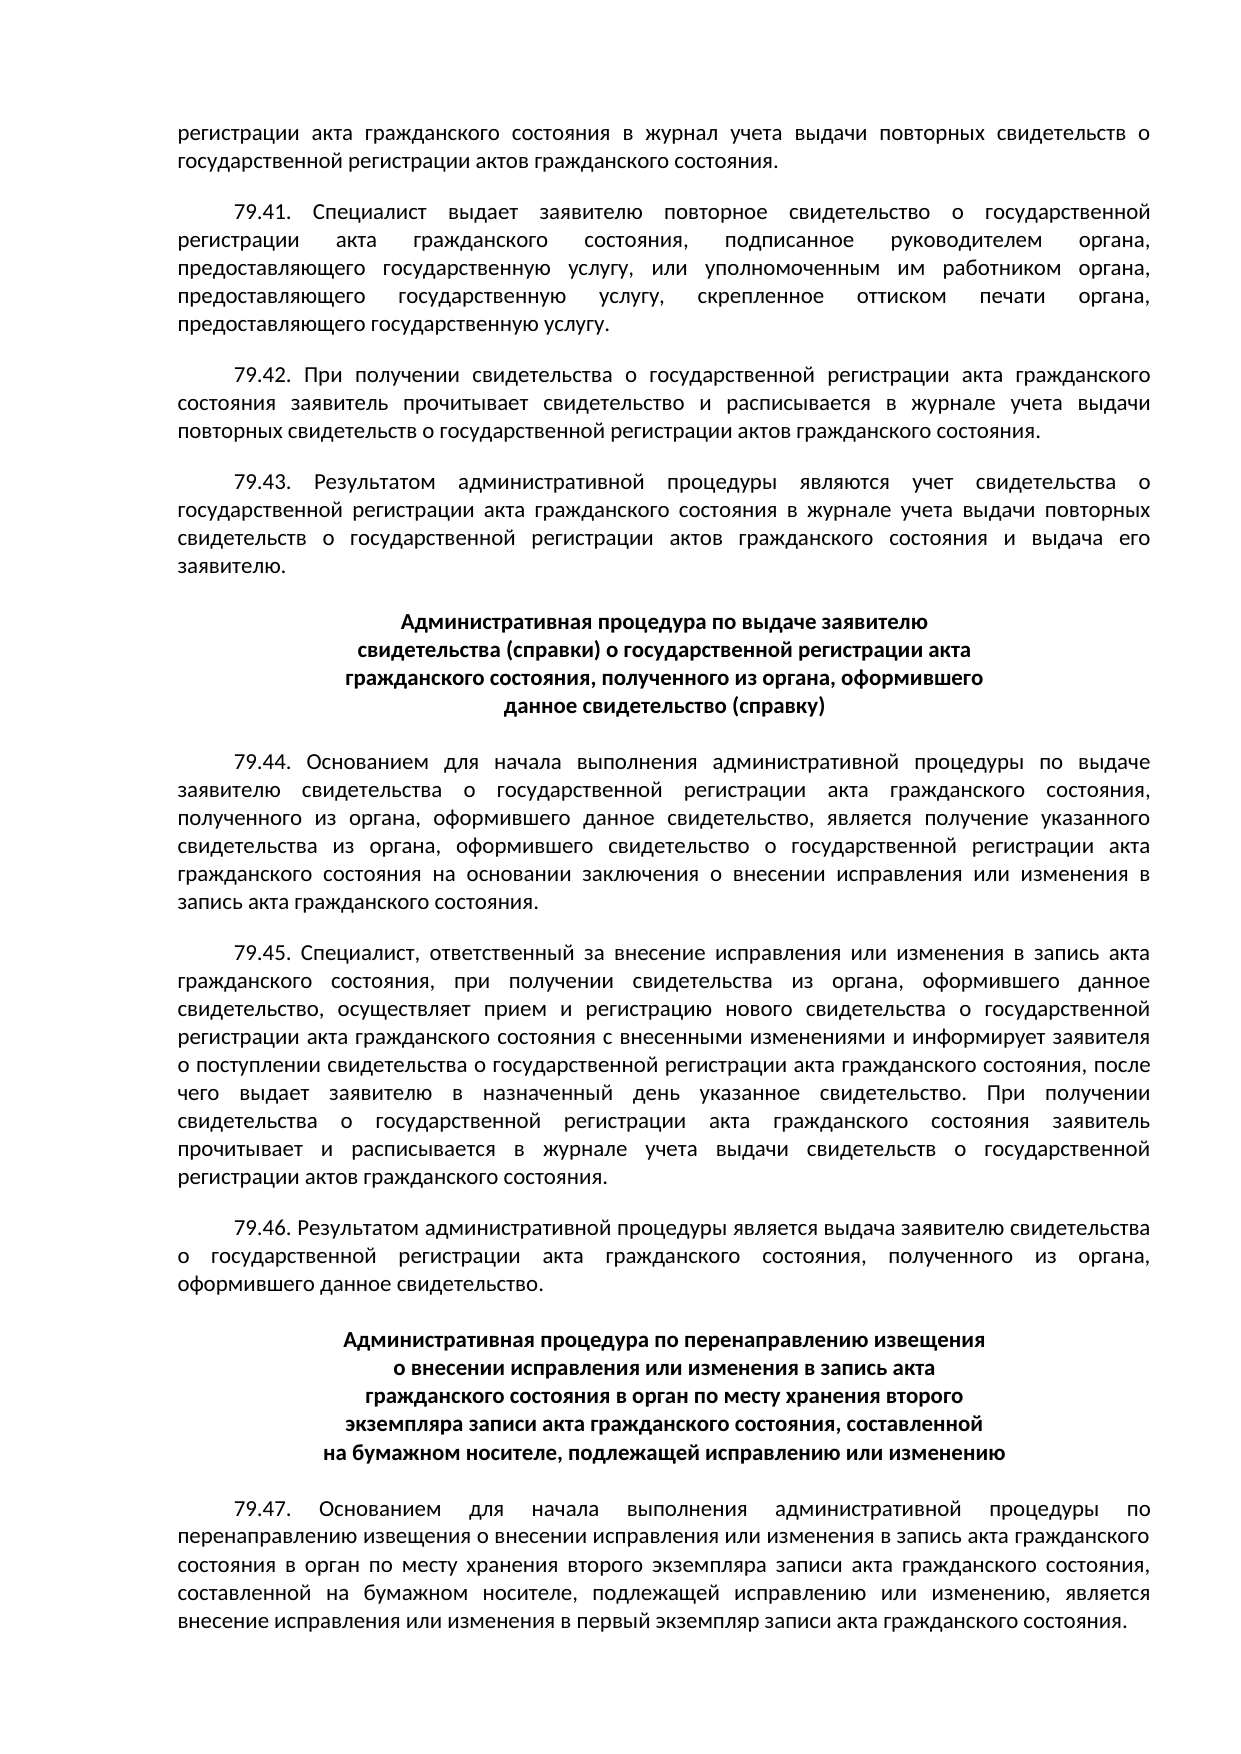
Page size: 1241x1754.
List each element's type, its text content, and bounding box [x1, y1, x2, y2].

title гражданского состояния, полученного из органа, оформившего [177, 663, 1152, 691]
text 79.46. Результатом административной процедуры является выдача заявителю свидетельства о государственной регистрации акта гражданского состояния, полученного из органа, оформившего данное свидетельство. [177, 1213, 1152, 1297]
title гражданского состояния в орган по месту хранения второго [177, 1382, 1152, 1409]
text 79.45. Специалист, ответственный за внесение исправления или изменения в запись акта гражданского состояния, при получении свидетельства из органа, оформившего данное свидетельство, осуществляет прием и регистрацию нового свидетельства о государственной регистрации акта гражданского состояния с внесенными изменениями и информирует заявителя о поступлении свидетельства о государственной регистрации акта гражданского состояния, после чего выдает заявителю в назначенный день указанное свидетельство. При получении свидетельства о государственной регистрации акта гражданского состояния заявитель прочитывает и расписывается в журнале учета выдачи свидетельств о государственной регистрации актов гражданского состояния. [177, 938, 1152, 1191]
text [177, 118, 1152, 174]
title на бумажном носителе, подлежащей исправлению или изменению [177, 1438, 1152, 1466]
title данное свидетельство (справку) [177, 691, 1152, 719]
text 79.41. Специалист выдает заявителю повторное свидетельство о государственной регистрации акта гражданского состояния, подписанное руководителем органа, предоставляющего государственную услугу, или уполномоченным им работником органа, предоставляющего государственную услугу, скрепленное оттиском печати органа, предоставляющего государственную услугу. [177, 197, 1152, 337]
title Административная процедура по выдаче заявителю [177, 607, 1152, 635]
text 79.47. Основанием для начала выполнения административной процедуры по перенаправлению извещения о внесении исправления или изменения в запись акта гражданского состояния в орган по месту хранения второго экземпляра записи акта гражданского состояния, составленной на бумажном носителе, подлежащей исправлению или изменению, является внесение исправления или изменения в первый экземпляр записи акта гражданского состояния. [177, 1494, 1152, 1634]
text 79.42. При получении свидетельства о государственной регистрации акта гражданского состояния заявитель прочитывает свидетельство и расписывается в журнале учета выдачи повторных свидетельств о государственной регистрации актов гражданского состояния. [177, 360, 1152, 444]
title Административная процедура по перенаправлению извещения [177, 1326, 1152, 1353]
text 79.44. Основанием для начала выполнения административной процедуры по выдаче заявителю свидетельства о государственной регистрации акта гражданского состояния, полученного из органа, оформившего данное свидетельство, является получение указанного свидетельства из органа, оформившего свидетельство о государственной регистрации акта гражданского состояния на основании заключения о внесении исправления или изменения в запись акта гражданского состояния. [177, 747, 1152, 915]
text 79.43. Результатом административной процедуры являются учет свидетельства о государственной регистрации акта гражданского состояния в журнале учета выдачи повторных свидетельств о государственной регистрации актов гражданского состояния и выдача его заявителю. [177, 467, 1152, 579]
title о внесении исправления или изменения в запись акта [177, 1353, 1152, 1382]
title свидетельства (справки) о государственной регистрации акта [177, 635, 1152, 663]
title экземпляра записи акта гражданского состояния, составленной [177, 1409, 1152, 1438]
